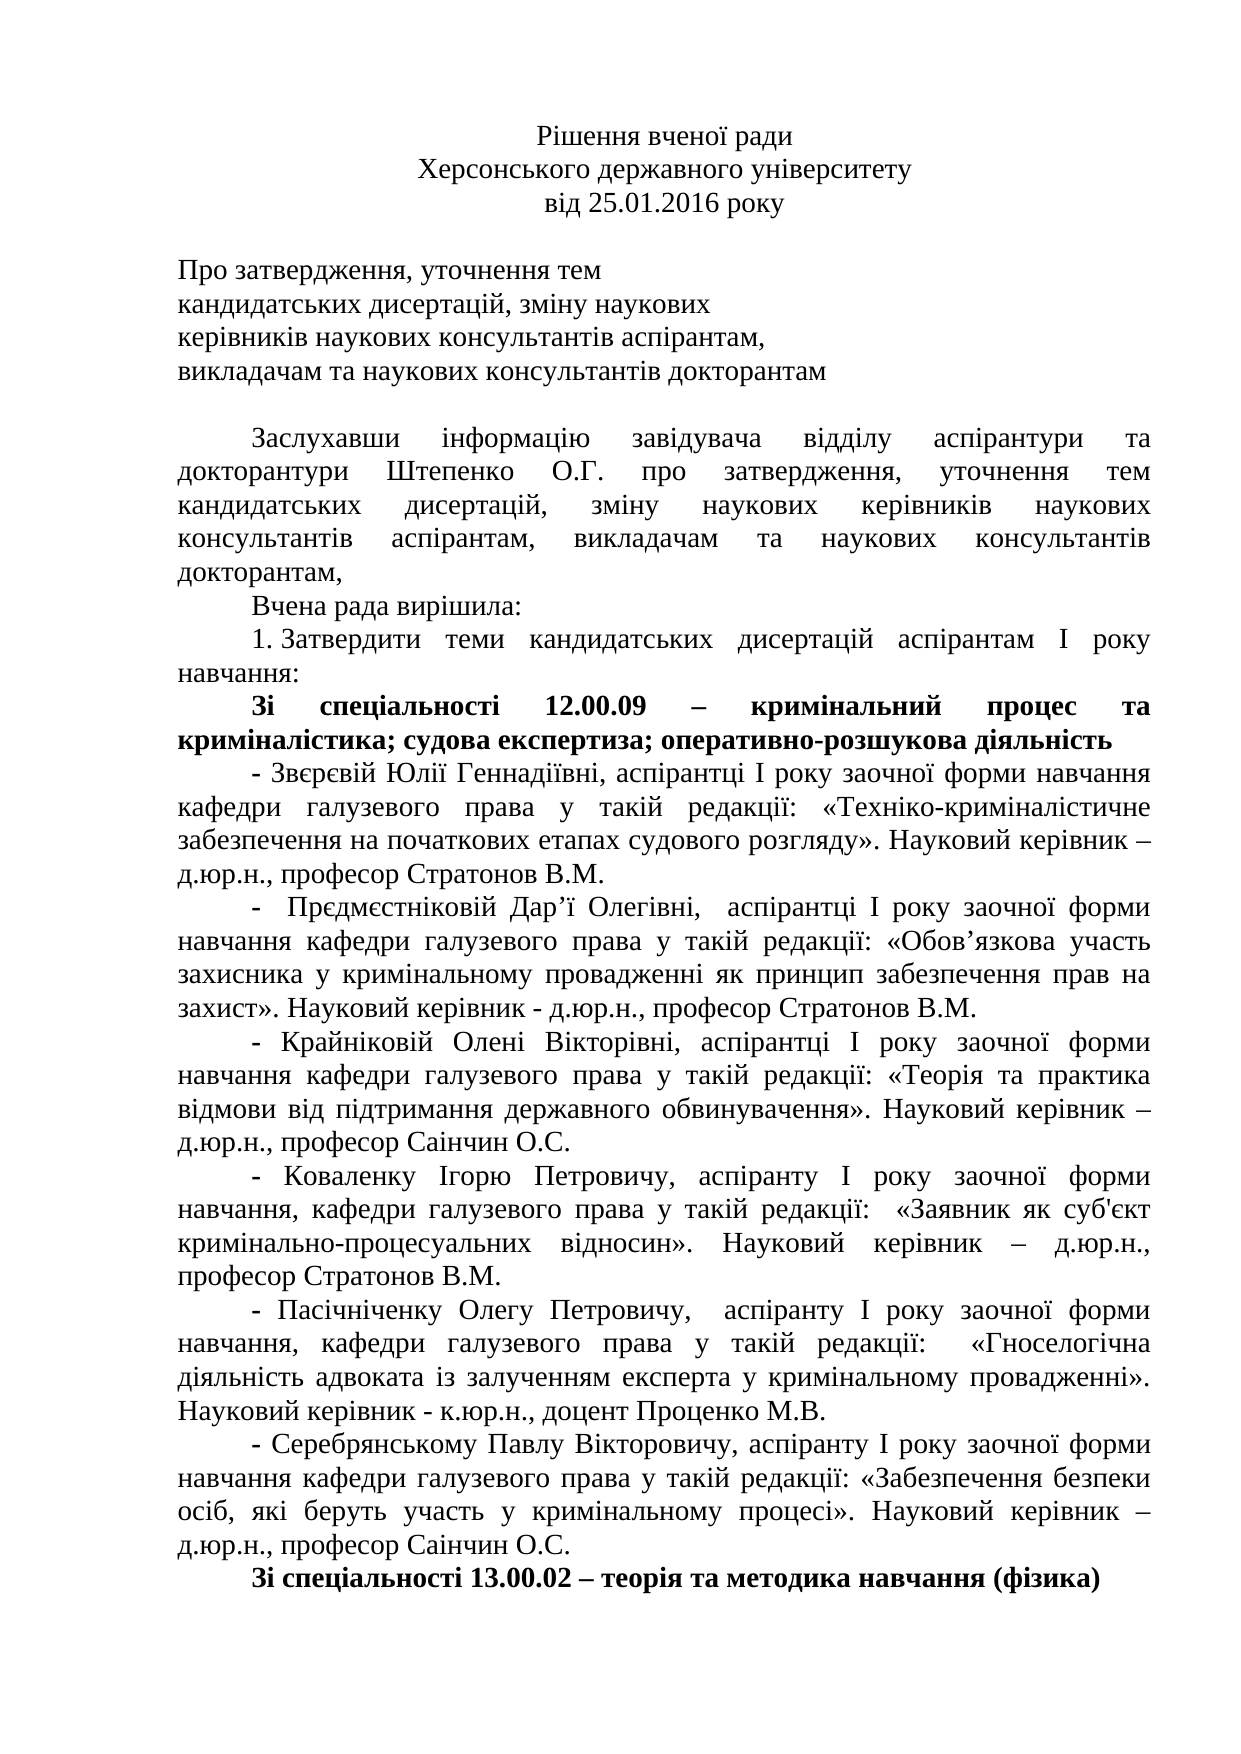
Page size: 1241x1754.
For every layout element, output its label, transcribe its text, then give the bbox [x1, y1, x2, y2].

text - Пасічніченку Олегу Петровичу, аспіранту І року заочної форми навчання, кафедри галузевого права у такій редакції: «Гноселогічна діяльність адвоката із залученням експерта у кримінальному провадженні». Науковий керівник - к.юр.н., доцент Проценко М.В. [177, 1292, 1152, 1426]
subtitle Рішення вченої ради [177, 118, 1152, 152]
text Зі спеціальності 13.00.02 – теорія та методика навчання (фізика) [177, 1560, 1152, 1594]
text викладачам та наукових консультантів докторантам [177, 353, 1152, 386]
text керівників наукових консультантів аспірантам, [177, 319, 1152, 353]
text Заслухавши інформацію завідувача відділу аспірантури та докторантури Штепенко О.Г. про затвердження, уточнення тем кандидатських дисертацій, зміну наукових керівників наукових консультантів аспірантам, викладачам та наукових консультантів докторантам, [177, 420, 1152, 588]
list Затвердити теми кандидатських дисертацій аспірантам І року навчання: [177, 621, 1152, 688]
text Про затвердження, уточнення тем [177, 252, 1152, 286]
text - Серебрянському Павлу Вікторовичу, аспіранту І року заочної форми навчання кафедри галузевого права у такій редакції: «Забезпечення безпеки осіб, які беруть участь у кримінальному процесі». Науковий керівник – д.юр.н., професор Саінчин О.С. [177, 1426, 1152, 1560]
text - Прєдмєстніковій Дар’ї Олегівні, аспірантці І року заочної форми навчання кафедри галузевого права у такій редакції: «Обов’язкова участь захисника у кримінальному провадженні як принцип забезпечення прав на захист». Науковий керівник - д.юр.н., професор Стратонов В.М. [177, 889, 1152, 1024]
text Зі спеціальності 12.00.09 – кримінальний процес та криміналістика; судова експертиза; оперативно-розшукова діяльність [177, 688, 1152, 755]
text від 25.01.2016 року [177, 185, 1152, 219]
text кандидатських дисертацій, зміну наукових [177, 286, 1152, 319]
subtitle Херсонського державного університету [177, 152, 1152, 185]
text - Крайніковій Олені Вікторівні, аспірантці І року заочної форми навчання кафедри галузевого права у такій редакції: «Теорія та практика відмови від підтримання державного обвинувачення». Науковий керівник – д.юр.н., професор Саінчин О.С. [177, 1024, 1152, 1158]
text - Коваленку Ігорю Петровичу, аспіранту І року заочної форми навчання, кафедри галузевого права у такій редакції: «Заявник як суб'єкт кримінально-процесуальних відносин». Науковий керівник – д.юр.н., професор Стратонов В.М. [177, 1158, 1152, 1292]
text - Звєрєвій Юлії Геннадіївні, аспірантці І року заочної форми навчання кафедри галузевого права у такій редакції: «Техніко-криміналістичне забезпечення на початкових етапах судового розгляду». Науковий керівник – д.юр.н., професор Стратонов В.М. [177, 755, 1152, 889]
text Вчена рада вирішила: [177, 588, 1152, 621]
